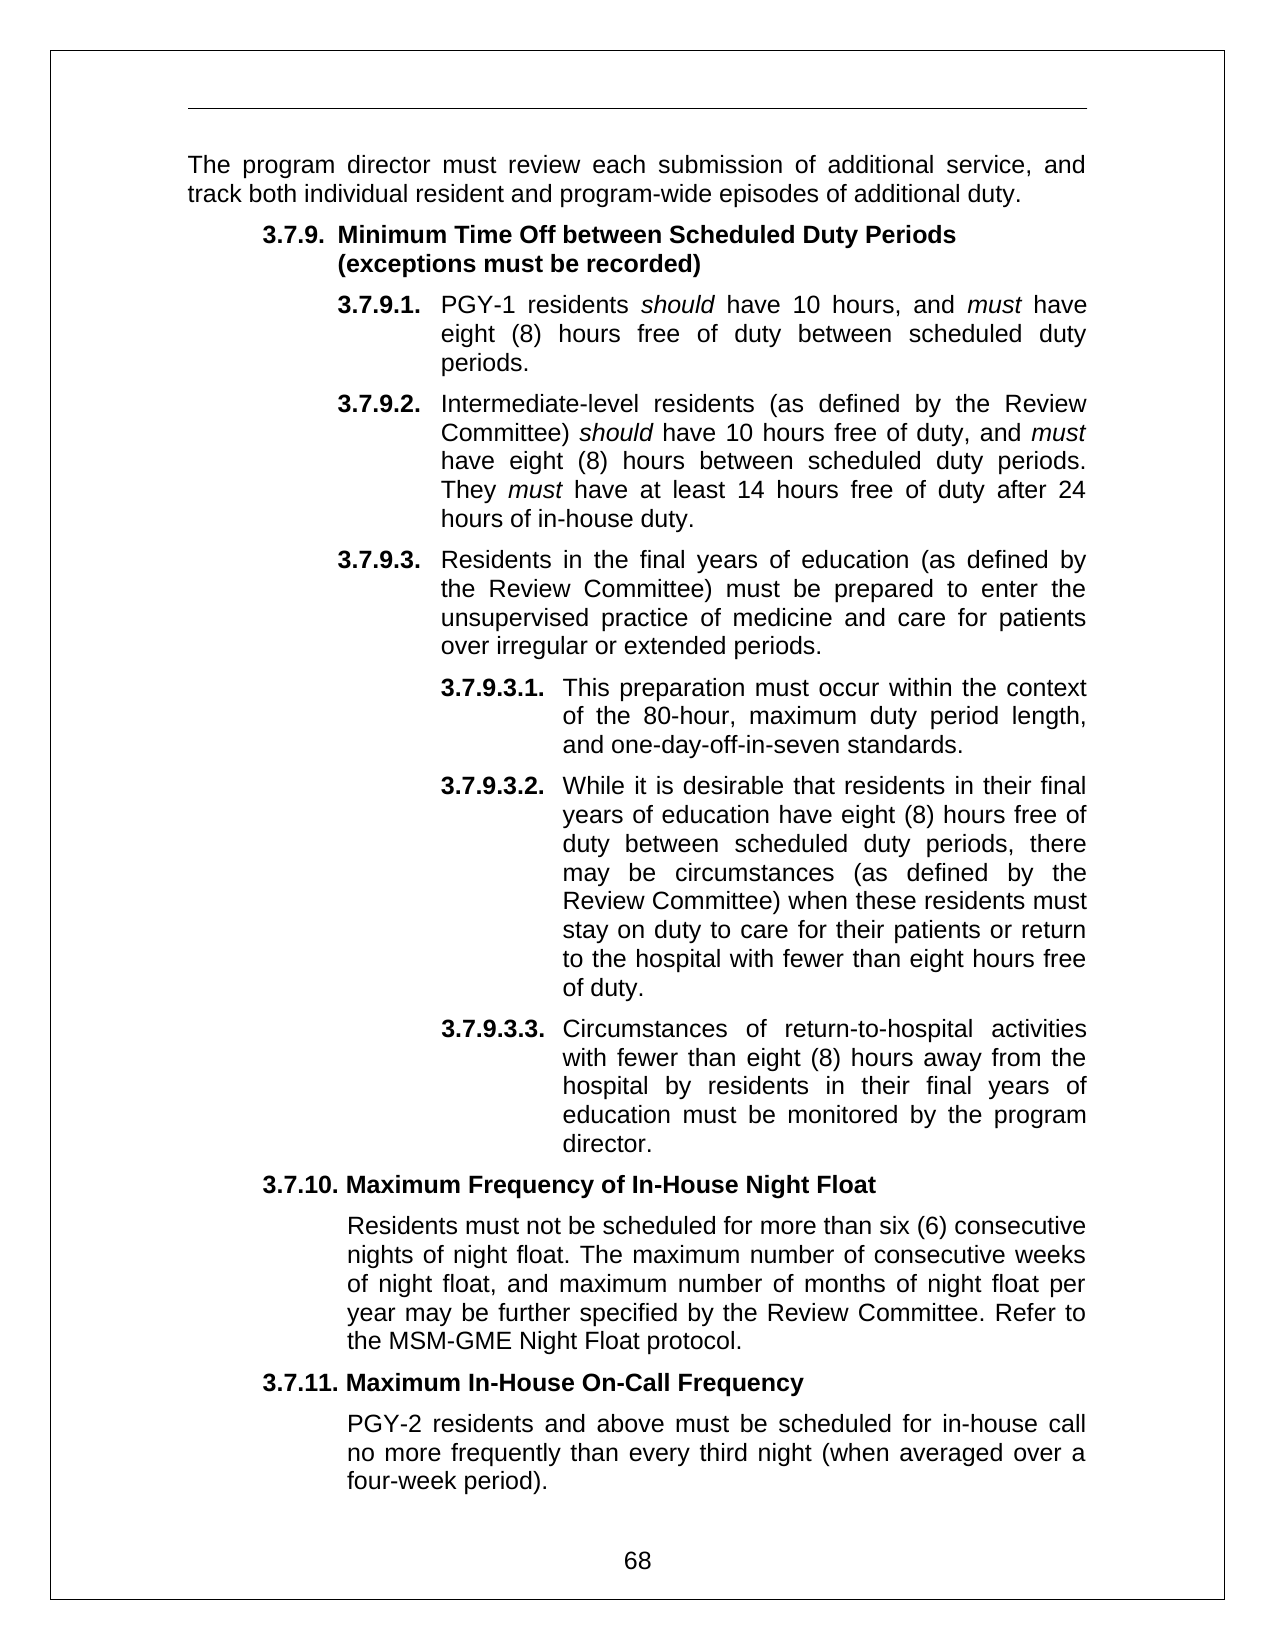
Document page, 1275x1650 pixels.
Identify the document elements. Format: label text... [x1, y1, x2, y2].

text PGY-2 residents and above must be scheduled for in-house call no more frequently than every third night (when averaged over a four-week period). [347, 1409, 1087, 1495]
text 3.7.9.3.1. This preparation must occur within the context of the 80-hour, maximum duty period length, and one-day-off-in-seven standards. [441, 672, 1087, 759]
text 3.7.9. Minimum Time Off between Scheduled Duty Periods (exceptions must be recorded) [262, 220, 1087, 277]
text Residents must not be scheduled for more than six (6) consecutive nights of night float. The maximum number of consecutive weeks of night float, and maximum number of months of night float per year may be further specified by the Review Committee. Refer to the MSM-GME Night Float protocol. [347, 1211, 1087, 1355]
text 3.7.11. Maximum In-House On-Call Frequency [262, 1367, 1087, 1396]
text 3.7.9.1. PGY-1 residents should have 10 hours, and must have eight (8) hours free of duty between scheduled duty periods. [337, 290, 1087, 376]
text 3.7.9.3. Residents in the final years of education (as defined by the Review Committee) must be prepared to enter the unsupervised practice of medicine and care for patients over irregular or extended periods. [337, 545, 1087, 660]
text 3.7.9.3.3. Circumstances of return-to-hospital activities with fewer than eight (8) hours away from the hospital by residents in their final years of education must be monitored by the program director. [441, 1014, 1087, 1157]
text 3.7.9.2. Intermediate-level residents (as defined by the Review Committee) should have 10 hours free of duty, and must have eight (8) hours between scheduled duty periods. They must have at least 14 hours free of duty after 24 hours of in-house duty. [337, 389, 1087, 532]
text The program director must review each submission of additional service, and track both individual resident and program-wide episodes of additional duty. [187, 150, 1087, 207]
text 3.7.10. Maximum Frequency of In-House Night Float [262, 1170, 1087, 1199]
text 3.7.9.3.2. While it is desirable that residents in their final years of education have eight (8) hours free of duty between scheduled duty periods, there may be circumstances (as defined by the Review Committee) when these residents must stay on duty to care for their patients or return to the hospital with fewer than eight hours free of duty. [441, 771, 1087, 1001]
